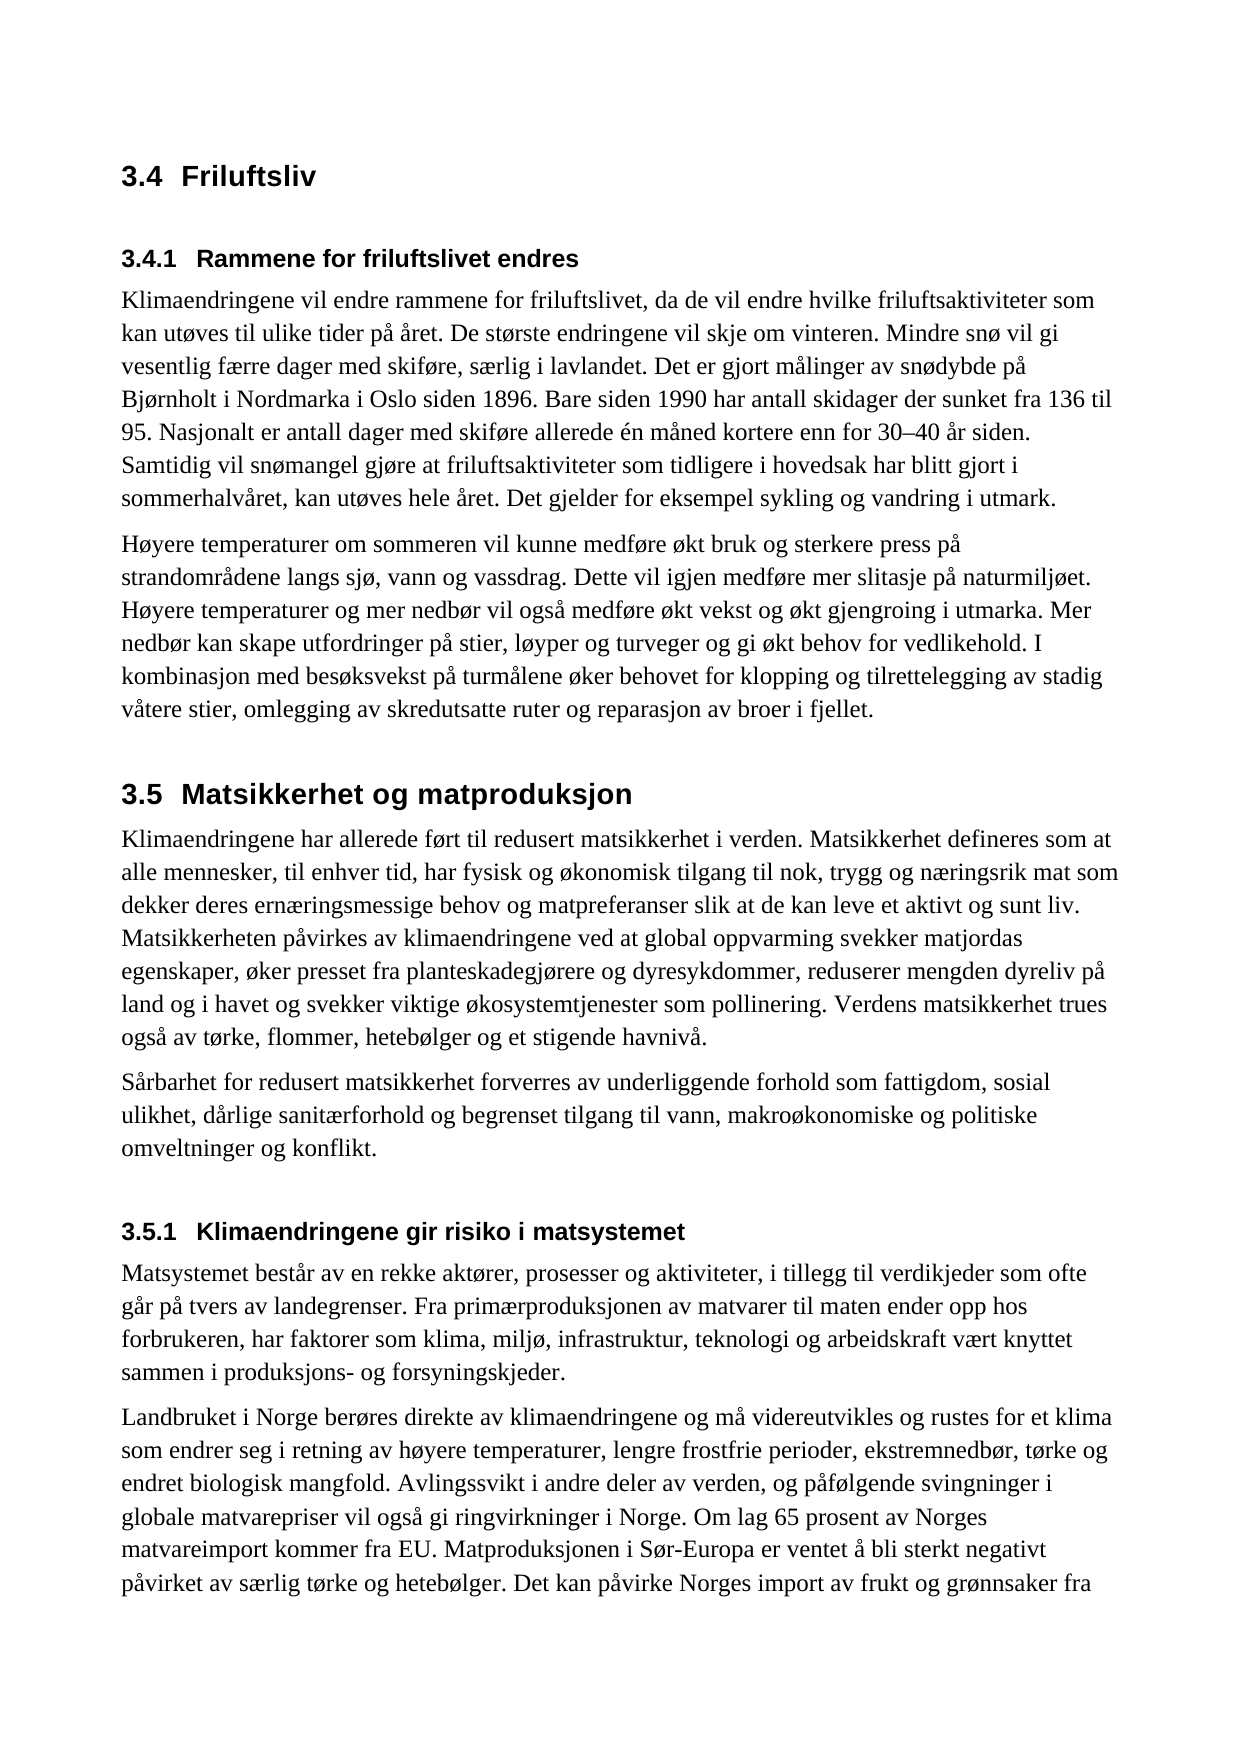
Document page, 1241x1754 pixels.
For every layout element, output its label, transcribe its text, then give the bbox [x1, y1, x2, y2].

text Høyere temperaturer om sommeren vil kunne medføre økt bruk og sterkere press på strandområdene langs sjø, vann og vassdrag. Dette vil igjen medføre mer slitasje på naturmiljøet. Høyere temperaturer og mer nedbør vil også medføre økt vekst og økt gjengroing i utmarka. Mer nedbør kan skape utfordringer på stier, løyper og turveger og gi økt behov for vedlikehold. I kombinasjon med besøksvekst på turmålene øker behovet for klopping og tilrettelegging av stadig våtere stier, omlegging av skredutsatte ruter og reparasjon av broer i fjellet. [121, 529, 1119, 723]
text Klimaendringene har allerede ført til redusert matsikkerhet i verden. Matsikkerhet defineres som at alle mennesker, til enhver tid, har fysisk og økonomisk tilgang til nok, trygg og næringsrik mat som dekker deres ernæringsmessige behov og matpreferanser slik at de kan leve et aktivt og sunt liv. Matsikkerheten påvirkes av klimaendringene ved at global oppvarming svekker matjordas egenskaper, øker presset fra planteskadegjørere og dyresykdommer, reduserer mengden dyreliv på land og i havet og svekker viktige økosystemtjenester som pollinering. Verdens matsikkerhet trues også av tørke, flommer, hetebølger og et stigende havnivå. [121, 824, 1119, 1051]
text Matsystemet består av en rekke aktører, prosesser og aktiviteter, i tillegg til verdikjeder som ofte går på tvers av landegrenser. Fra primærproduksjonen av matvarer til maten ender opp hos forbrukeren, har faktorer som klima, miljø, infrastruktur, teknologi og arbeidskraft vært knyttet sammen i produksjons- og forsyningskjeder. [121, 1258, 1119, 1386]
text Klimaendringene vil endre rammene for friluftslivet, da de vil endre hvilke friluftsaktiviteter som kan utøves til ulike tider på året. De største endringene vil skje om vinteren. Mindre snø vil gi vesentlig færre dager med skiføre, særlig i lavlandet. Det er gjort målinger av snødybde på Bjørnholt i Nordmarka i Oslo siden 1896. Bare siden 1990 har antall skidager der sunket fra 136 til 95. Nasjonalt er antall dager med skiføre allerede én måned kortere enn for 30–40 år siden. Samtidig vil snømangel gjøre at friluftsaktiviteter som tidligere i hovedsak har blitt gjort i sommerhalvåret, kan utøves hele året. Det gjelder for eksempel sykling og vandring i utmark. [121, 285, 1119, 512]
subtitle Friluftsliv [121, 159, 1119, 193]
subtitle Klimaendringene gir risiko i matsystemet [121, 1217, 1119, 1245]
subtitle Matsikkerhet og matproduksjon [121, 777, 1119, 811]
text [121, 1402, 1119, 1596]
text Sårbarhet for redusert matsikkerhet forverres av underliggende forhold som fattigdom, sosial ulikhet, dårlige sanitærforhold og begrenset tilgang til vann, makroøkonomiske og politiske omveltninger og konflikt. [121, 1067, 1119, 1162]
subtitle Rammene for friluftslivet endres [121, 244, 1119, 273]
